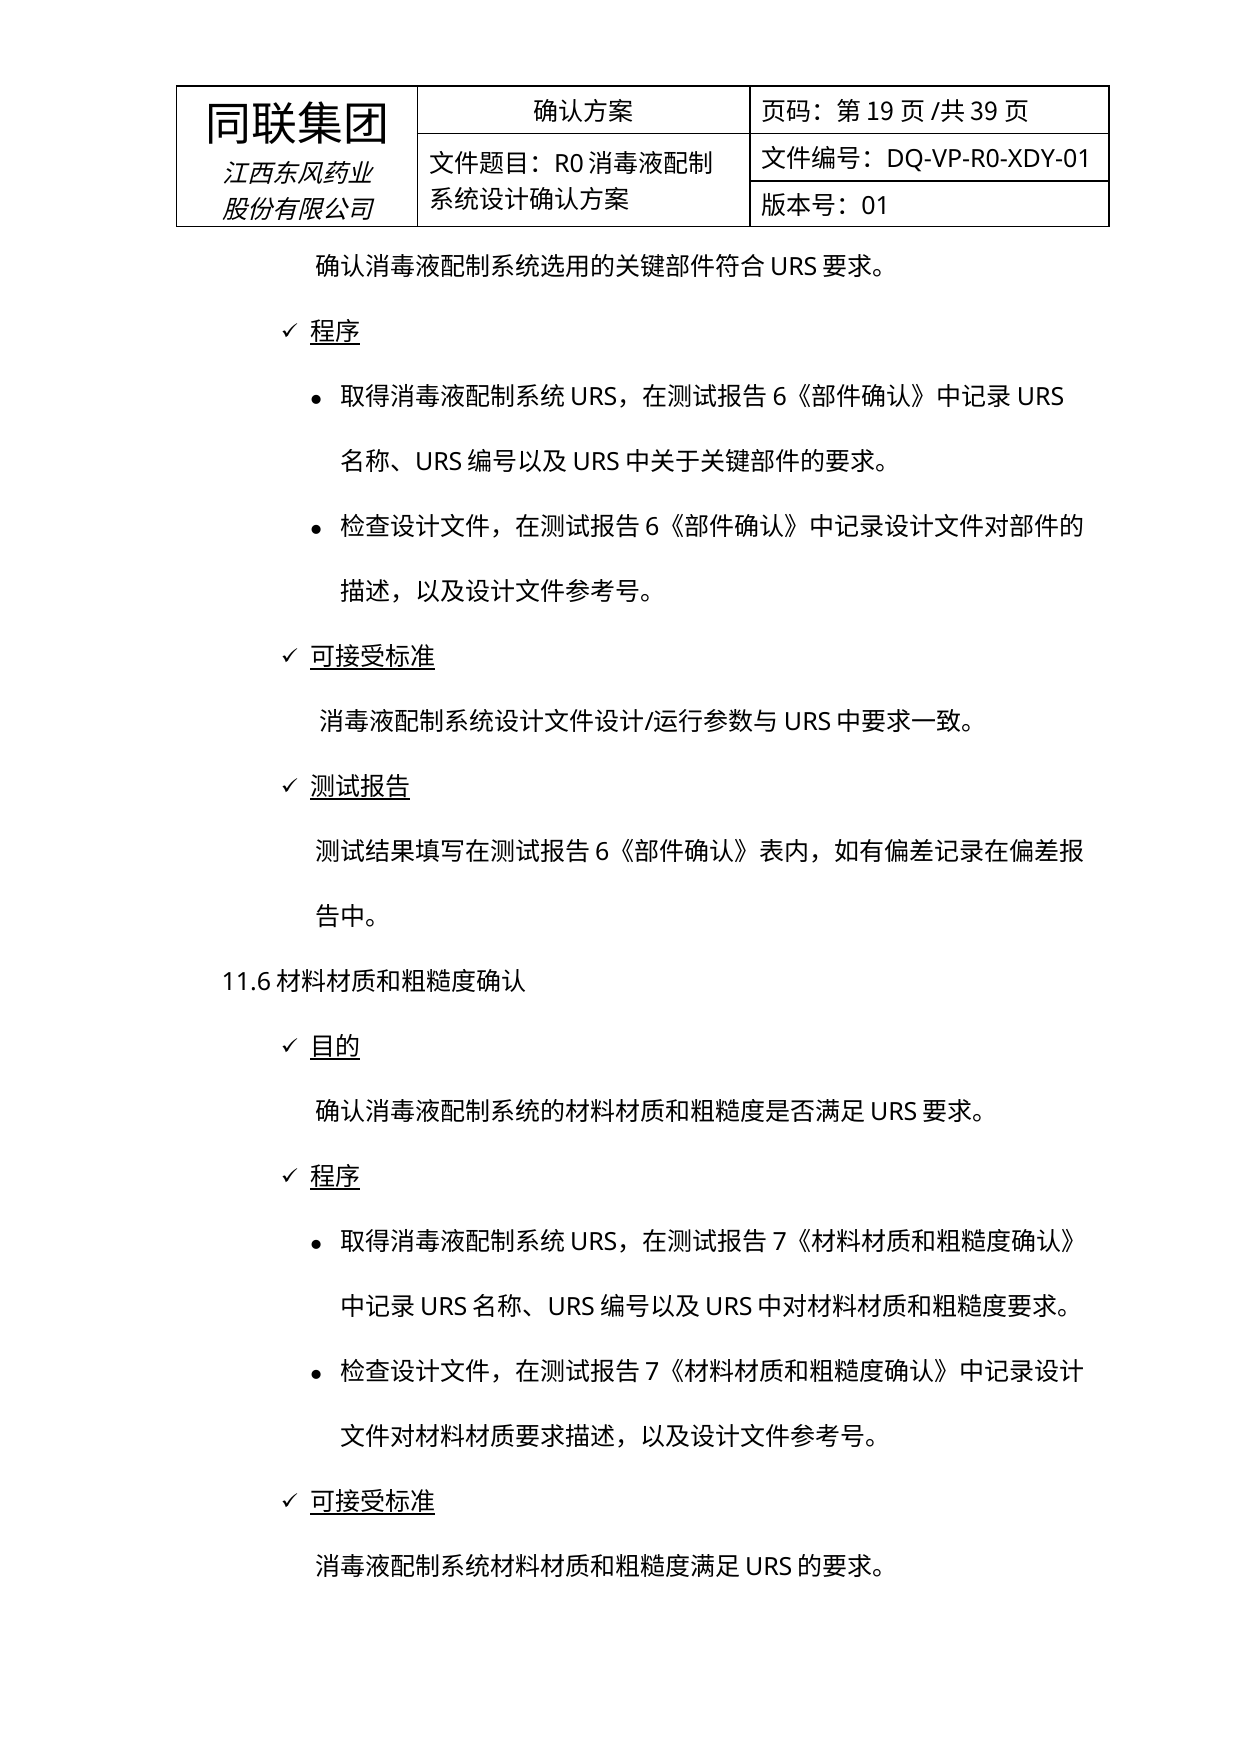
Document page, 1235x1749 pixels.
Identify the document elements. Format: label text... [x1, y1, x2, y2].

list 程序 [281, 297, 1087, 362]
list 目的 [281, 1012, 1087, 1077]
list 程序 [281, 1142, 1087, 1207]
list 可接受标准 [281, 1467, 1087, 1532]
text 消毒液配制系统材料材质和粗糙度满足URS的要求。 [315, 1532, 1087, 1597]
list 取得消毒液配制系统URS，在测试报告7《材料材质和粗糙度确认》中记录URS名称、URS编号以及URS中对材料材质和粗糙度要求。 [310, 1207, 1087, 1337]
list 取得消毒液配制系统URS，在测试报告6《部件确认》中记录URS名称、URS编号以及URS中关于关键部件的要求。 [310, 362, 1087, 492]
text 确认消毒液配制系统选用的关键部件符合URS要求。 [315, 232, 1087, 297]
text 消毒液配制系统设计文件设计/运行参数与URS中要求一致。 [265, 687, 1087, 752]
list 检查设计文件，在测试报告6《部件确认》中记录设计文件对部件的描述，以及设计文件参考号。 [310, 492, 1087, 622]
text 确认消毒液配制系统的材料材质和粗糙度是否满足URS要求。 [315, 1077, 1087, 1142]
text 测试结果填写在测试报告6《部件确认》表内，如有偏差记录在偏差报告中。 [315, 817, 1087, 947]
list 可接受标准 [281, 622, 1087, 687]
list 测试报告 [281, 752, 1087, 817]
list 检查设计文件，在测试报告7《材料材质和粗糙度确认》中记录设计文件对材料材质要求描述，以及设计文件参考号。 [310, 1337, 1087, 1467]
list 11.6材料材质和粗糙度确认 [221, 947, 1087, 1012]
